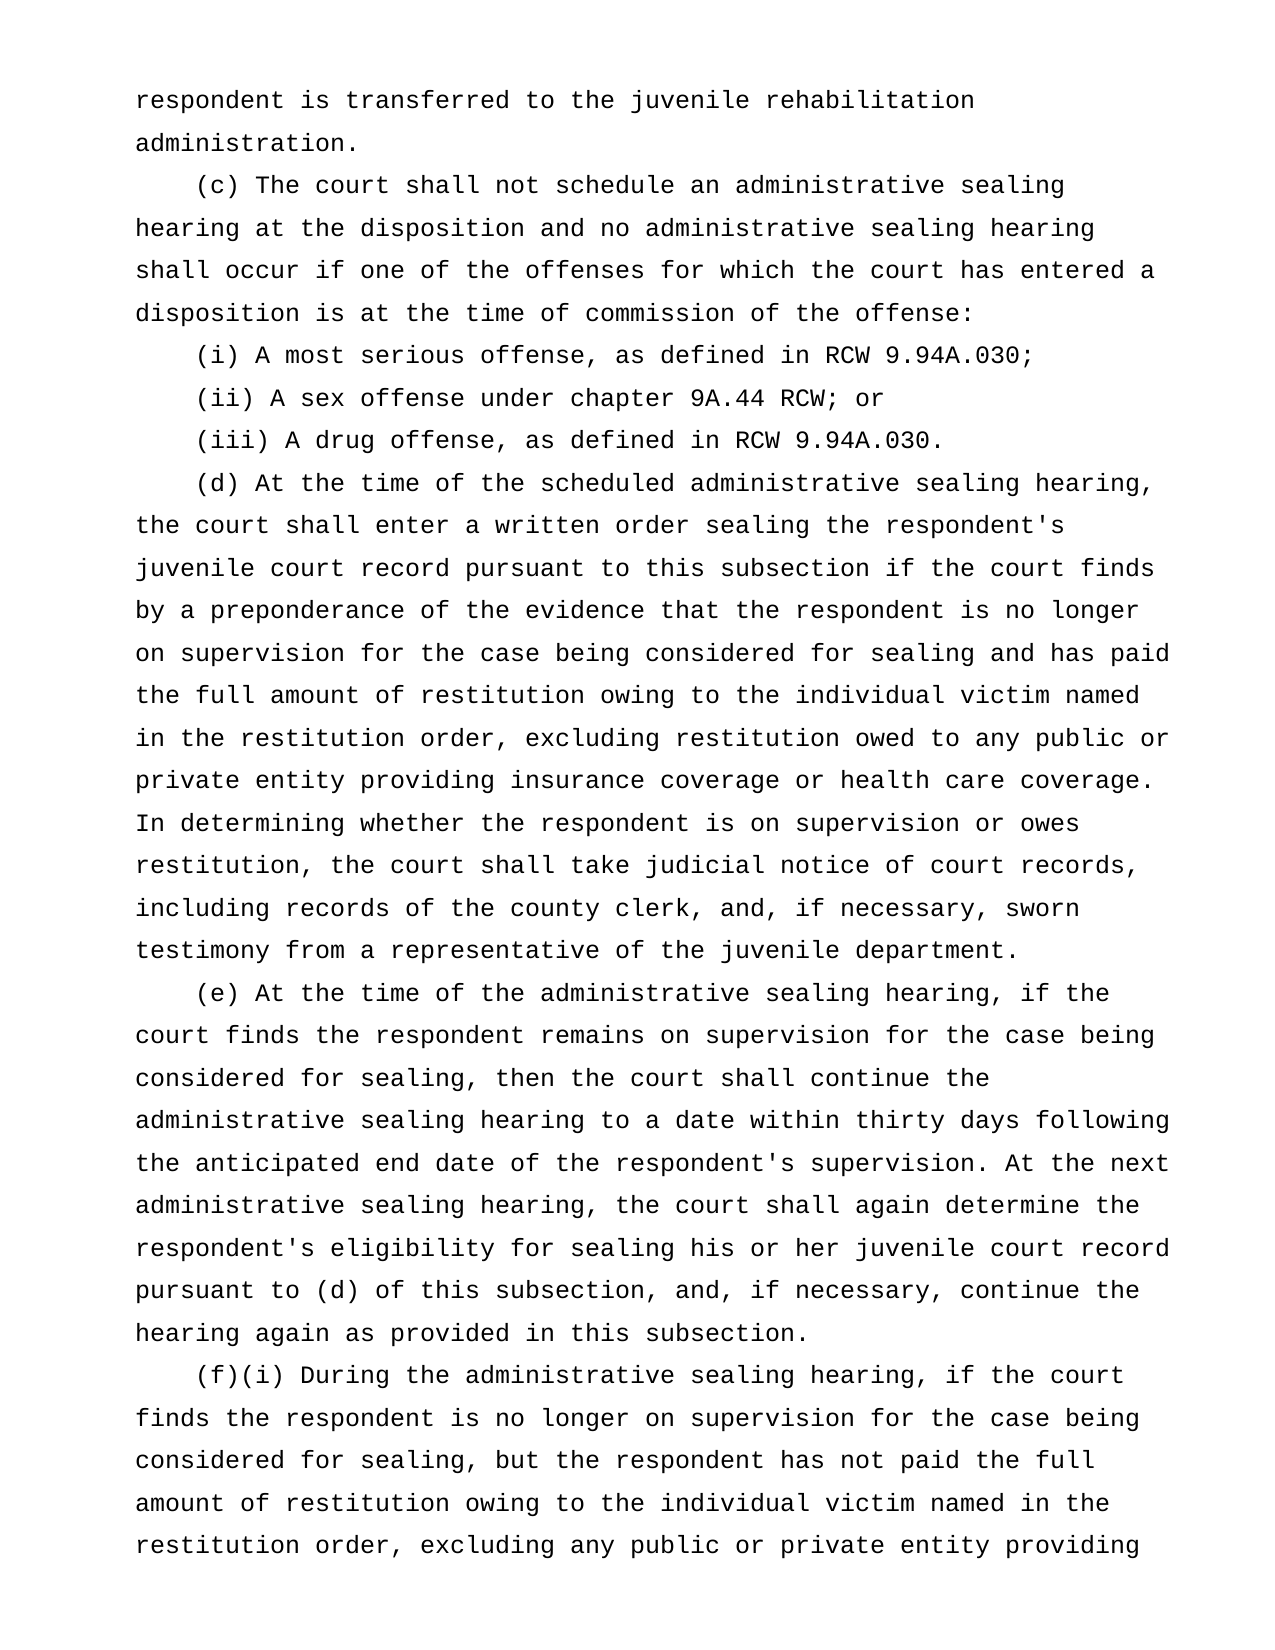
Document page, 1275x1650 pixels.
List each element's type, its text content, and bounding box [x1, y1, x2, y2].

text (e) At the time of the administrative sealing hearing, if the court finds the respondent remains on supervision for the case being considered for sealing, then the court shall continue the administrative sealing hearing to a date within thirty days following the anticipated end date of the respondent's supervision. At the next administrative sealing hearing, the court shall again determine the respondent's eligibility for sealing his or her juvenile court record pursuant to (d) of this subsection, and, if necessary, continue the hearing again as provided in this subsection. [135, 967, 1170, 1350]
text (ii) A sex offense under chapter 9A.44 RCW; or [135, 372, 1170, 415]
text (d) At the time of the scheduled administrative sealing hearing, the court shall enter a written order sealing the respondent's juvenile court record pursuant to this subsection if the court finds by a preponderance of the evidence that the respondent is no longer on supervision for the case being considered for sealing and has paid the full amount of restitution owing to the individual victim named in the restitution order, excluding restitution owed to any public or private entity providing insurance coverage or health care coverage. In determining whether the respondent is on supervision or owes restitution, the court shall take judicial notice of court records, including records of the county clerk, and, if necessary, sworn testimony from a representative of the juvenile department. [135, 457, 1170, 967]
text (iii) A drug offense, as defined in RCW 9.94A.030. [135, 415, 1170, 457]
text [135, 1350, 1170, 1562]
text (i) A most serious offense, as defined in RCW 9.94A.030; [135, 330, 1170, 372]
text (c) The court shall not schedule an administrative sealing hearing at the disposition and no administrative sealing hearing shall occur if one of the offenses for which the court has entered a disposition is at the time of commission of the offense: [135, 160, 1170, 330]
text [135, 75, 1170, 160]
